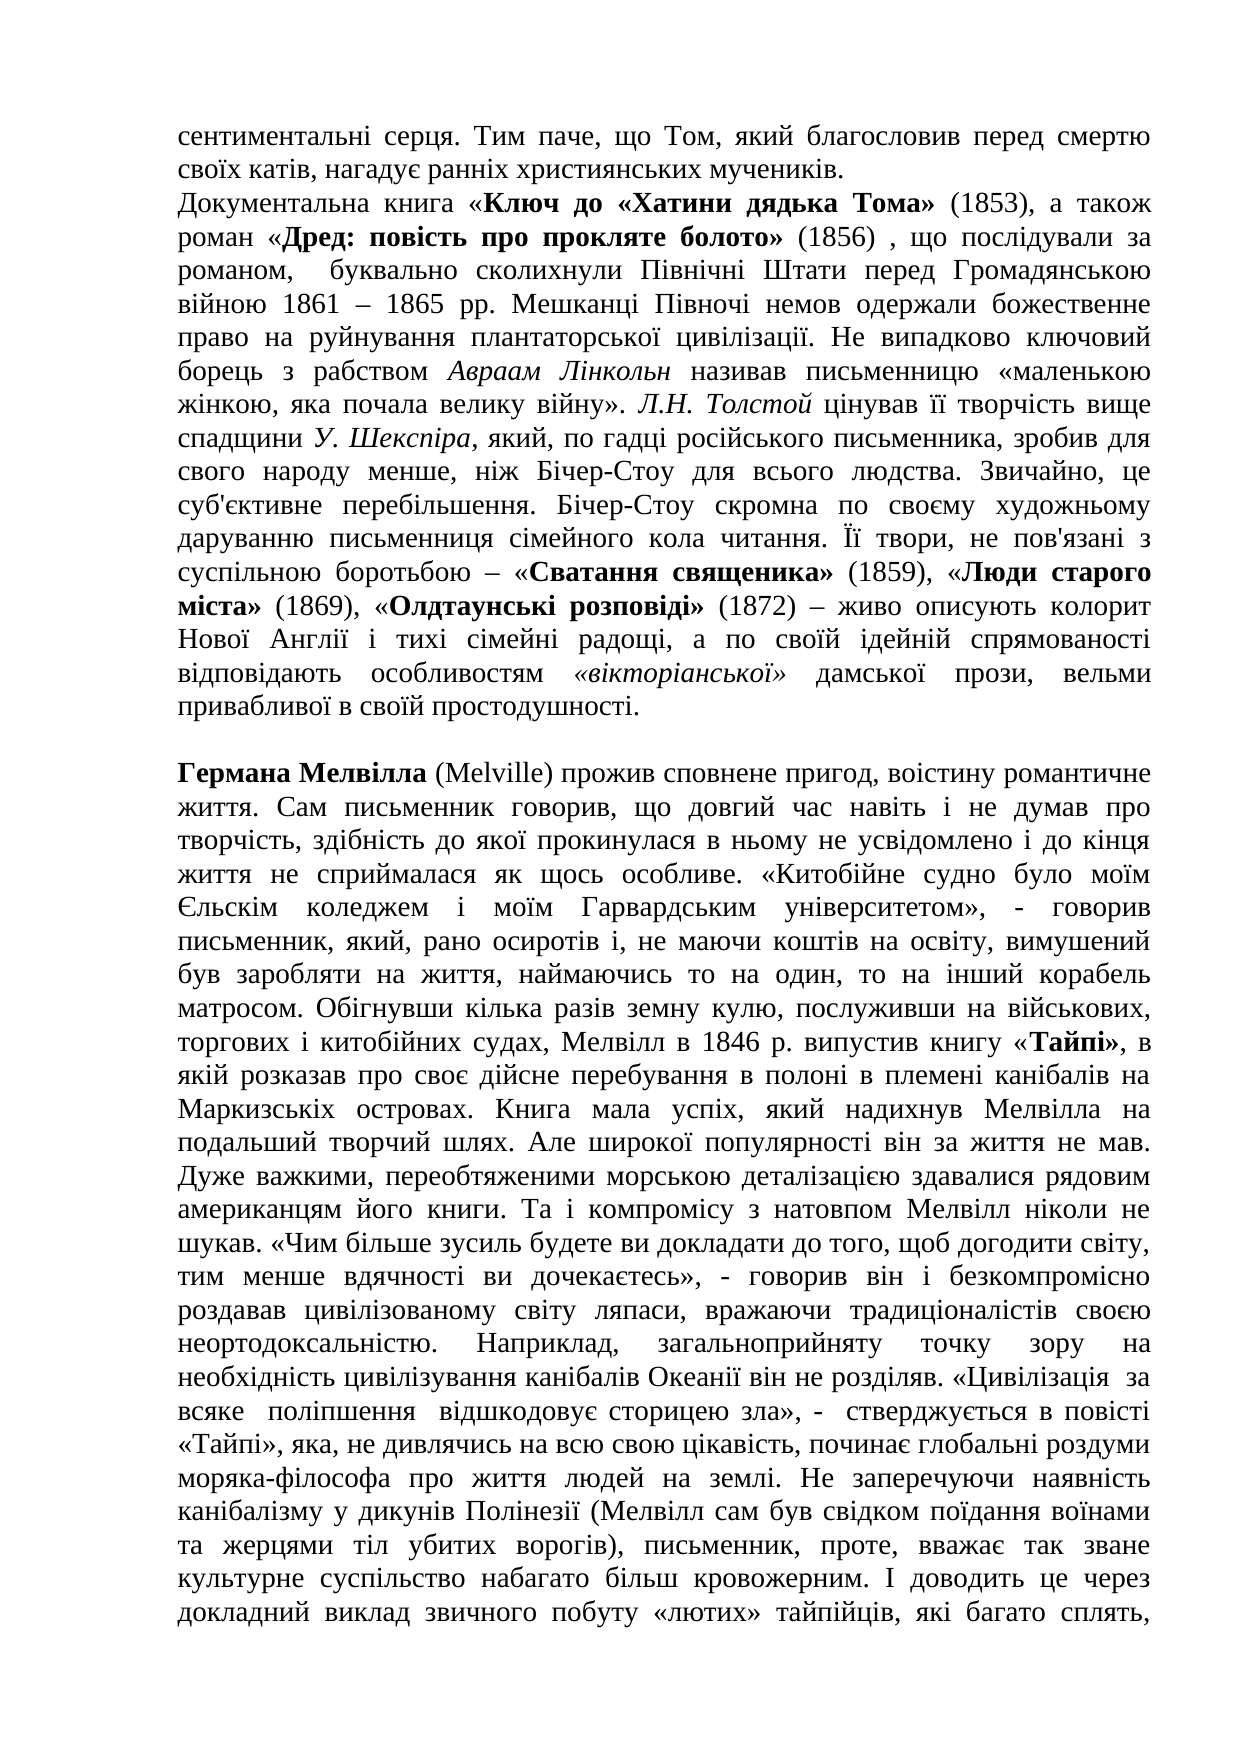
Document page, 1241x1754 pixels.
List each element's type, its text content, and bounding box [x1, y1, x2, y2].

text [177, 118, 1152, 185]
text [177, 755, 1152, 1627]
text Документальна книга «Ключ до «Хатини дядька Тома» (1853), а також роман «Дред: повість про прокляте болото» (1856) , що послідували за романом, буквально сколихнули Північні Штати перед Громадянською війною 1861 – 1865 рр. Мешканці Півночі немов одержали божественне право на руйнування плантаторської цивілізації. Не випадково ключовий борець з рабством Авраам Лінкольн називав письменницю «маленькою жінкою, яка почала велику війну». Л.Н. Толстой цінував її творчість вище спадщини У. Шекспіра, який, по гадці російського письменника, зробив для свого народу менше, ніж Бічер-Стоу для всього людства. Звичайно, це суб'єктивне перебільшення. Бічер-Стоу скромна по своєму художньому даруванню письменниця сімейного кола читання. Її твори, не пов'язані з суспільною боротьбою – «Сватання священика» (1859), «Люди старого міста» (1869), «Олдтаунські розповіді» (1872) – живо описують колорит Нової Англії і тихі сімейні радощі, а по своїй ідейній спрямованості відповідають особливостям «вікторіанської» дамської прози, вельми привабливої в своїй простодушності. [177, 185, 1152, 722]
